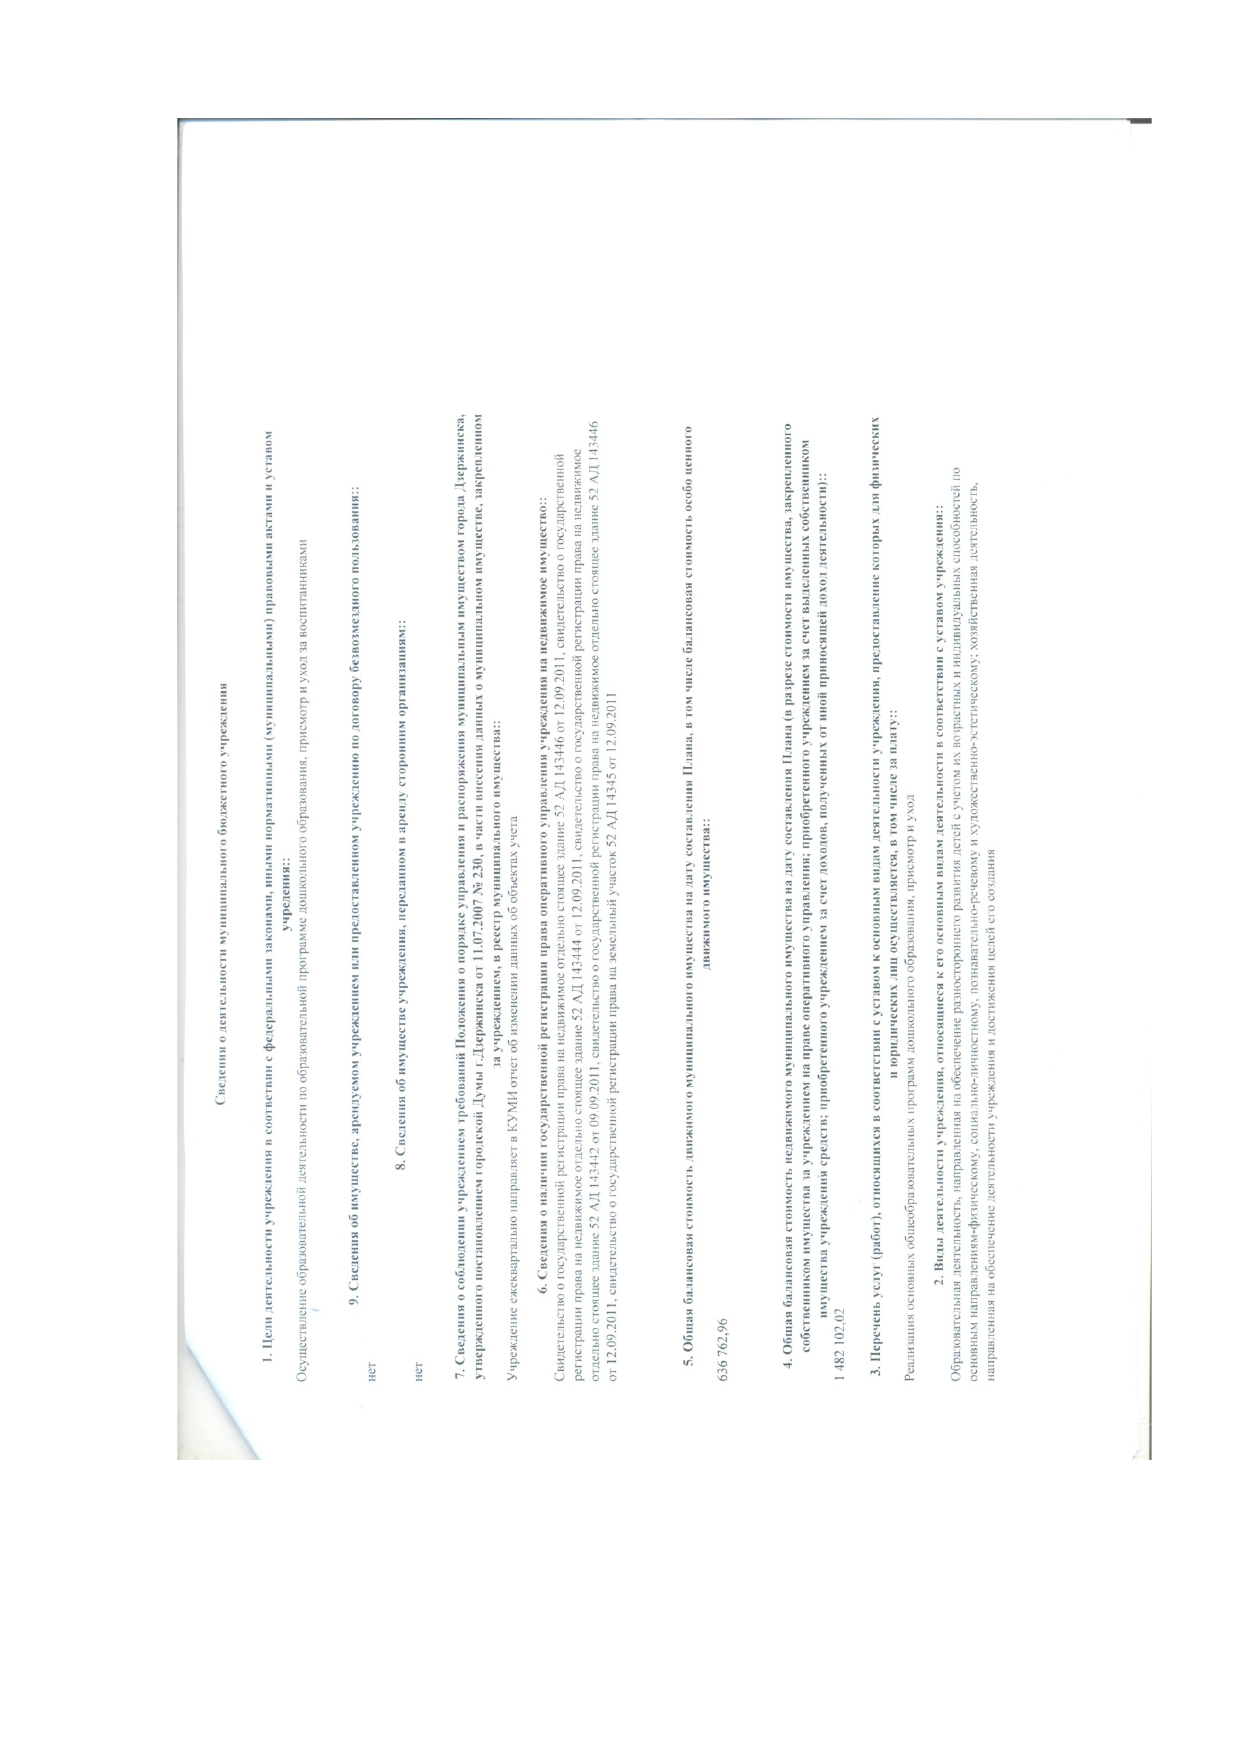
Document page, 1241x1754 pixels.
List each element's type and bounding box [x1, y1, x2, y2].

picture [177, 118, 1152, 1460]
